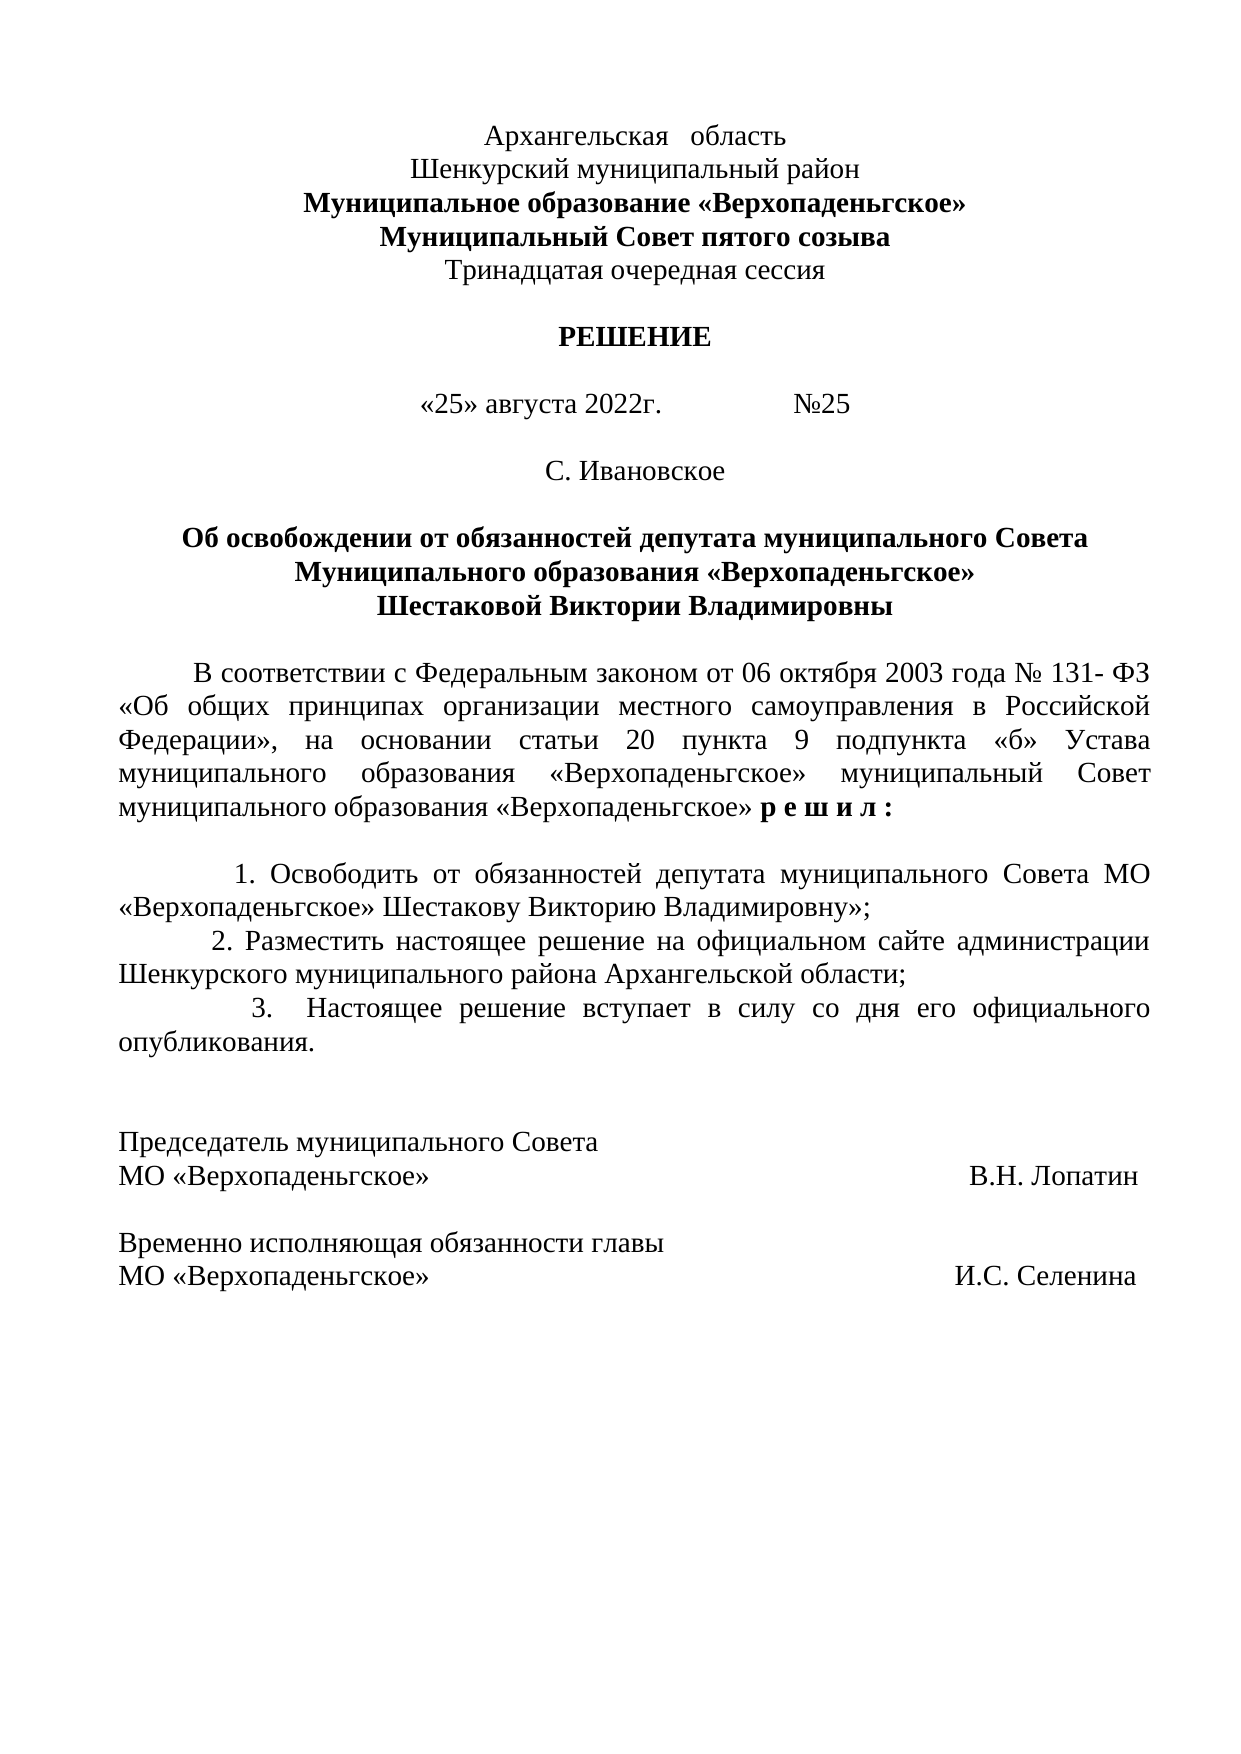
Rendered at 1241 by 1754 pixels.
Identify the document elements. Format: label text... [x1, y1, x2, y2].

text 2. Разместить настоящее решение на официальном сайте администрации Шенкурского муниципального района Архангельской области; [118, 923, 1152, 990]
text 3. Настоящее решение вступает в силу со дня его официального опубликования. [118, 990, 1152, 1057]
text Архангельская область [118, 118, 1152, 152]
text Шестаковой Виктории Владимировны [118, 588, 1152, 621]
text С. Ивановское [118, 453, 1152, 487]
text Шенкурский муниципальный район [118, 152, 1152, 185]
text 1. Освободить от обязанностей депутата муниципального Совета МО «Верхопаденьгское» Шестакову Викторию Владимировну»; [118, 856, 1152, 923]
text В соответствии с Федеральным законом от 06 октября 2003 года № 131- ФЗ «Об общих принципах организации местного самоуправления в Российской Федерации», на основании статьи 20 пункта 9 подпункта «б» Устава муниципального образования «Верхопаденьгское» муниципальный Совет муниципального образования «Верхопаденьгское» р е ш и л : [118, 655, 1152, 822]
text Муниципальный Совет пятого созыва [118, 219, 1152, 252]
text Председатель муниципального Совета [118, 1124, 1152, 1158]
text МО «Верхопаденьгское» В.Н. Лопатин [118, 1158, 1152, 1191]
text МО «Верхопаденьгское» И.С. Селенина [118, 1258, 1152, 1292]
text РЕШЕНИЕ [118, 319, 1152, 353]
text Муниципального образования «Верхопаденьгское» [118, 554, 1152, 588]
text Временно исполняющая обязанности главы [118, 1225, 1152, 1258]
text Тринадцатая очередная сессия [118, 252, 1152, 286]
text «25» августа 2022г. №25 [118, 386, 1152, 420]
text Муниципальное образование «Верхопаденьгское» [118, 185, 1152, 219]
text Об освобождении от обязанностей депутата муниципального Совета [118, 521, 1152, 554]
